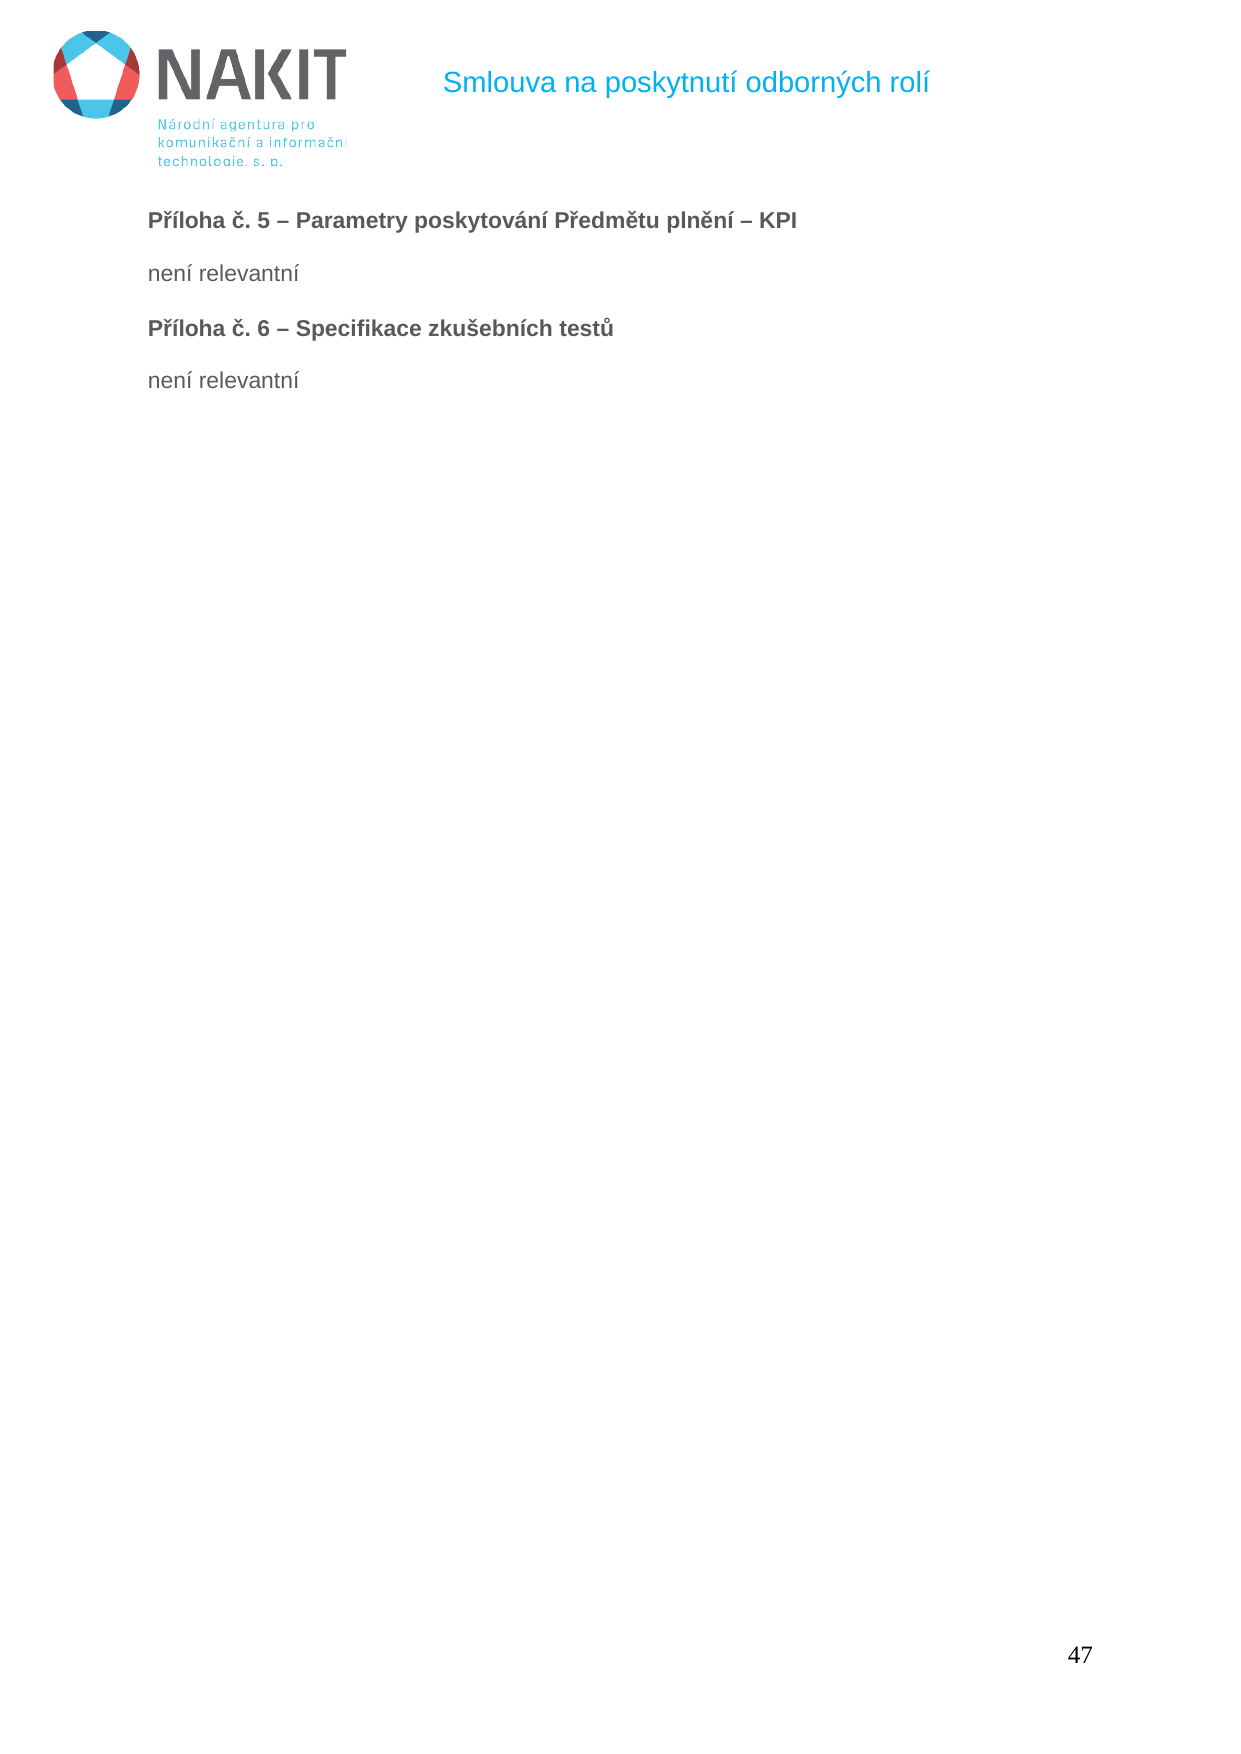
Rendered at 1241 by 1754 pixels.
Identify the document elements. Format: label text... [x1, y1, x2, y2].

text není relevantní [148, 367, 1092, 394]
text Příloha č. 6 – Specifikace zkušebních testů [148, 314, 1092, 341]
picture [52, 31, 346, 166]
text Příloha č. 5 – Parametry poskytování Předmětu plnění – KPI [148, 207, 1092, 233]
text není relevantní [148, 259, 1092, 314]
